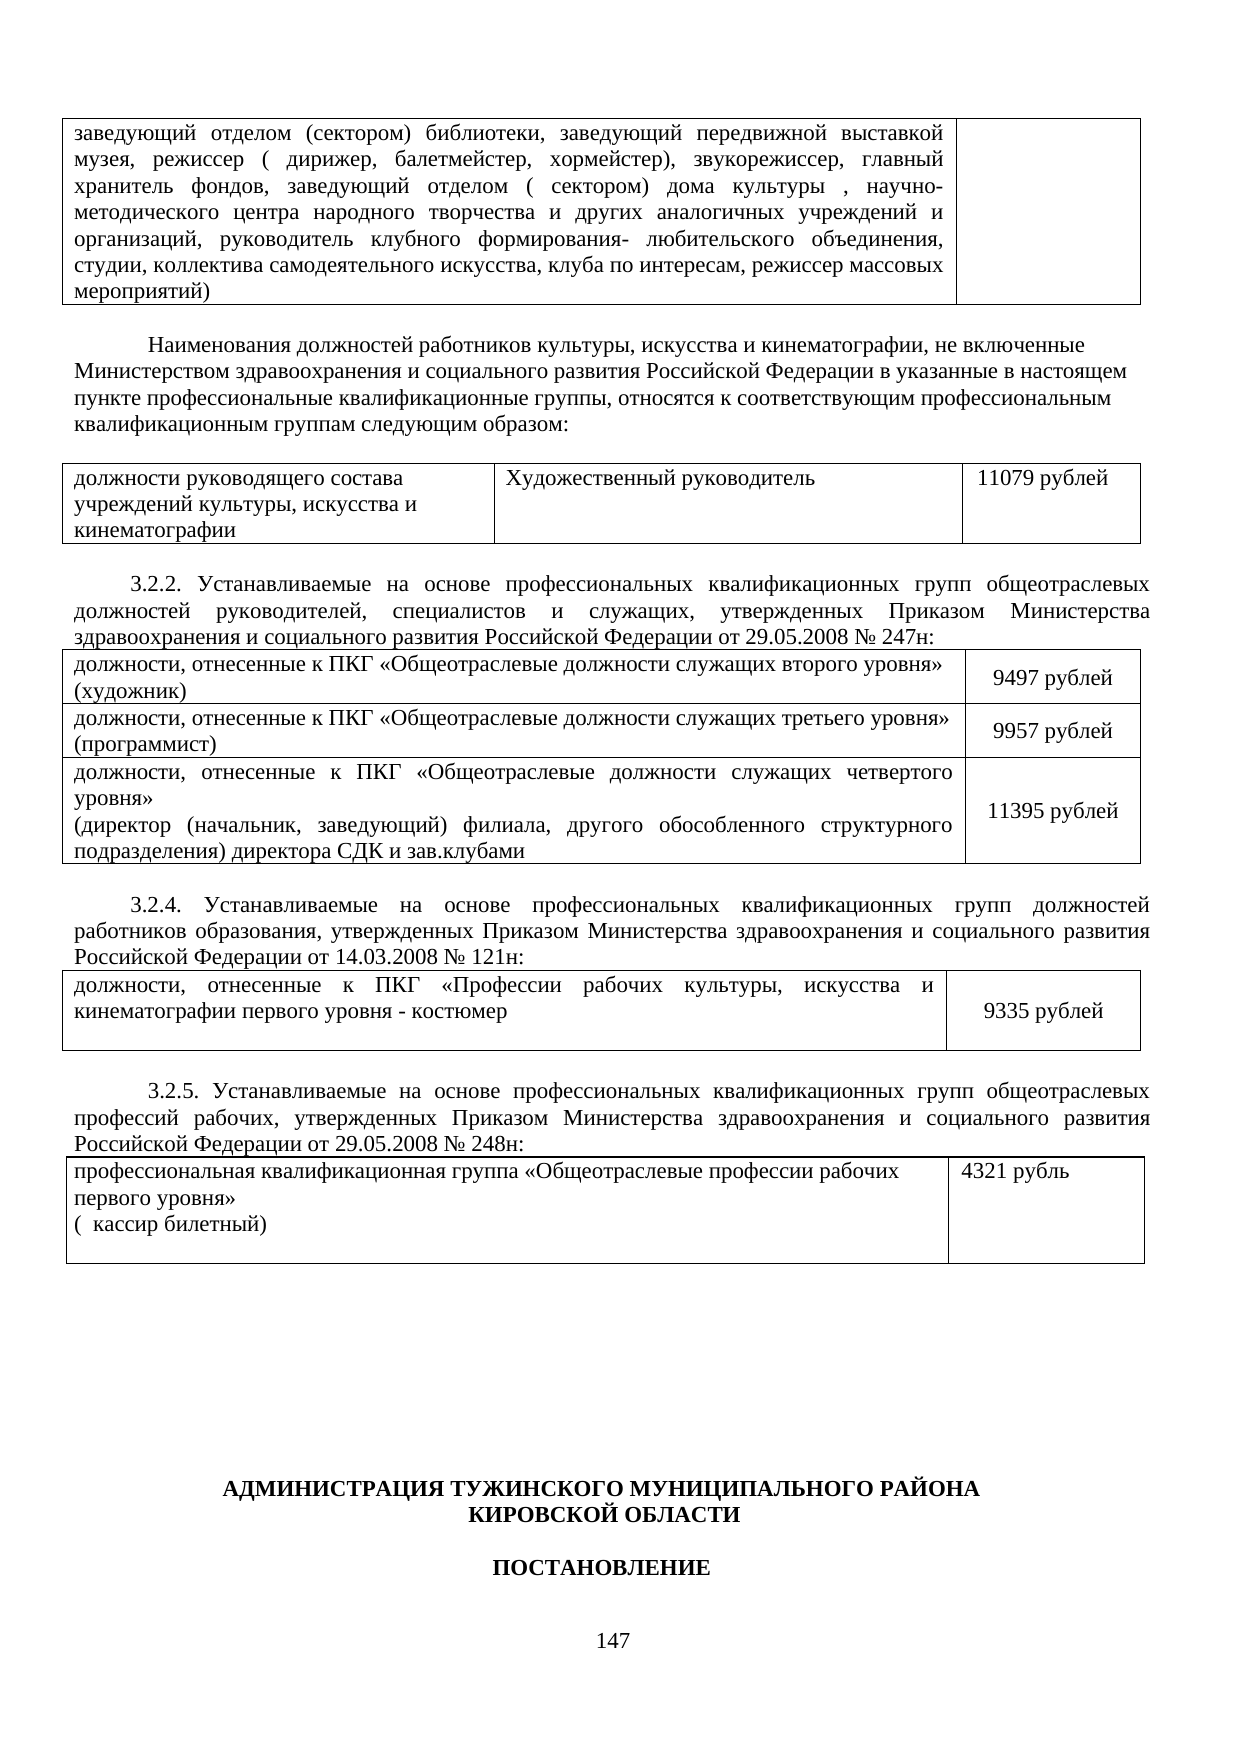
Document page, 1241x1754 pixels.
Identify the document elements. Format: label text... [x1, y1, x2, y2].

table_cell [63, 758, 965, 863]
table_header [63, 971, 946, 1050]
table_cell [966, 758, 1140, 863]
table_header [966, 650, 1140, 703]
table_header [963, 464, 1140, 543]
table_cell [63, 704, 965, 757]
text Наименования должностей работников культуры, искусства и кинематографии, не включенные Министерством здравоохранения и социального развития Российской Федерации в указанные в настоящем пункте профессиональные квалификационные группы, относятся к соответствующим профессиональным квалификационным группам следующим образом: [74, 331, 1152, 436]
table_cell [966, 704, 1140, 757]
text 3.2.2. Устанавливаемые на основе профессиональных квалификационных групп общеотраслевых должностей руководителей, специалистов и служащих, утвержденных Приказом Министерства здравоохранения и социального развития Российской Федерации от 29.05.2008 № 247н: [74, 570, 1152, 649]
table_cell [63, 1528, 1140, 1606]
text 3.2.5. Устанавливаемые на основе профессиональных квалификационных групп общеотраслевых профессий рабочих, утвержденных Приказом Министерства здравоохранения и социального развития Российской Федерации от 29.05.2008 № 248н: [74, 1077, 1152, 1156]
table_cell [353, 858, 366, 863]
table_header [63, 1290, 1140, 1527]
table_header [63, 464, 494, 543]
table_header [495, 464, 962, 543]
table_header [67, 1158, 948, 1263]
text 3.2.4. Устанавливаемые на основе профессиональных квалификационных групп должностей работников образования, утвержденных Приказом Министерства здравоохранения и социального развития Российской Федерации от 14.03.2008 № 121н: [74, 891, 1152, 970]
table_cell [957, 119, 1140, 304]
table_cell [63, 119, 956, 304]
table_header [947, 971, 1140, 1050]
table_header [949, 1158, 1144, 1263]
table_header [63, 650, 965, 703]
